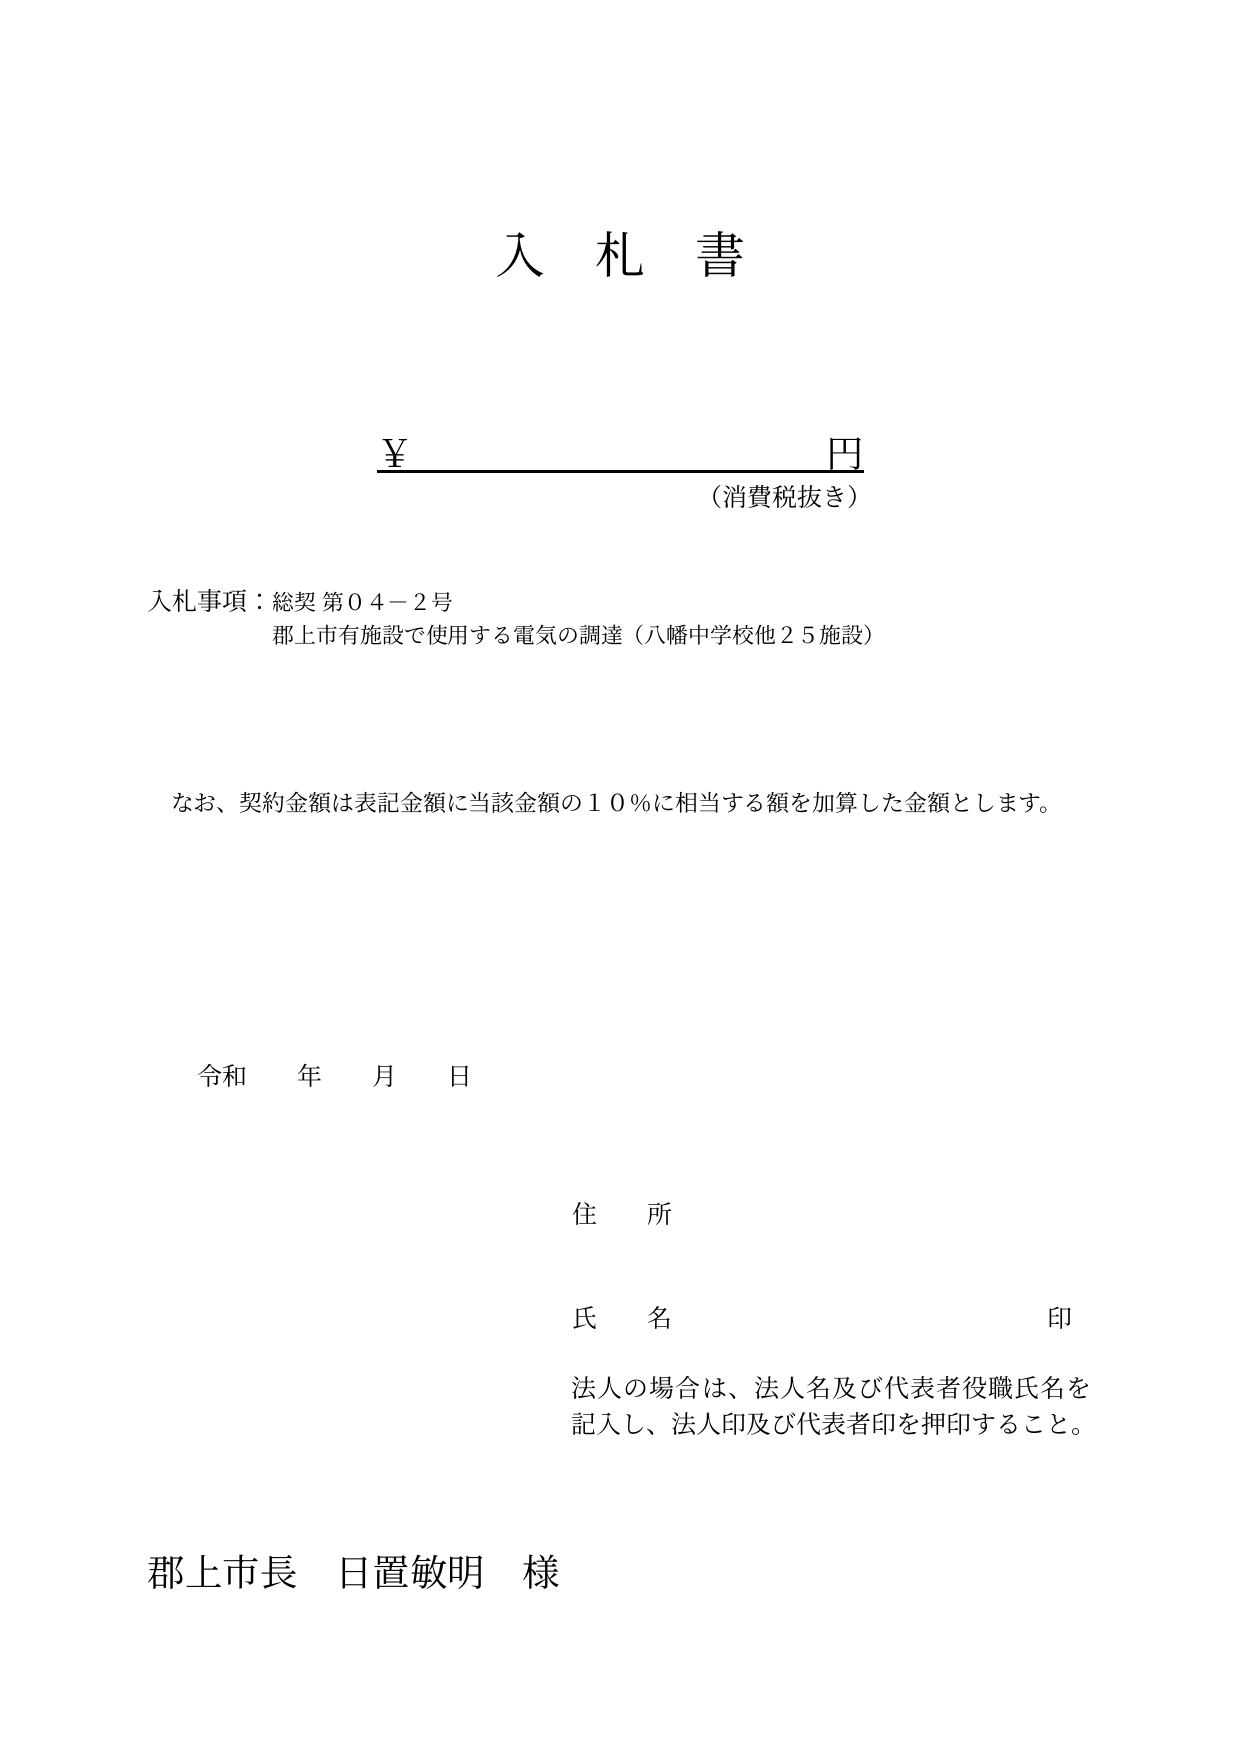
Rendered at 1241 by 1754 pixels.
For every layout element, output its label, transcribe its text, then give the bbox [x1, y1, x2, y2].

text 法人の場合は、法人名及び代表者役職氏名を記入し、法人印及び代表者印を押印すること。 [572, 1369, 1092, 1441]
text なお、契約金額は表記金額に当該金額の１０％に相当する額を加算した金額とします。 [148, 786, 1092, 818]
text 入札事項：総契 第０４－２号 [148, 582, 1092, 618]
text （消費税抜き） [148, 478, 1092, 514]
text ￥ 円 [148, 424, 1092, 478]
text 入 札 書 [148, 216, 1092, 288]
text 住 所 [173, 1195, 1092, 1231]
text 令和 年 月 日 [173, 1057, 1092, 1093]
text 氏 名 印 [173, 1299, 1092, 1335]
text 郡上市長 日置敏明 様 [148, 1543, 1092, 1597]
text 郡上市有施設で使用する電気の調達（八幡中学校他２５施設） [148, 618, 1092, 649]
